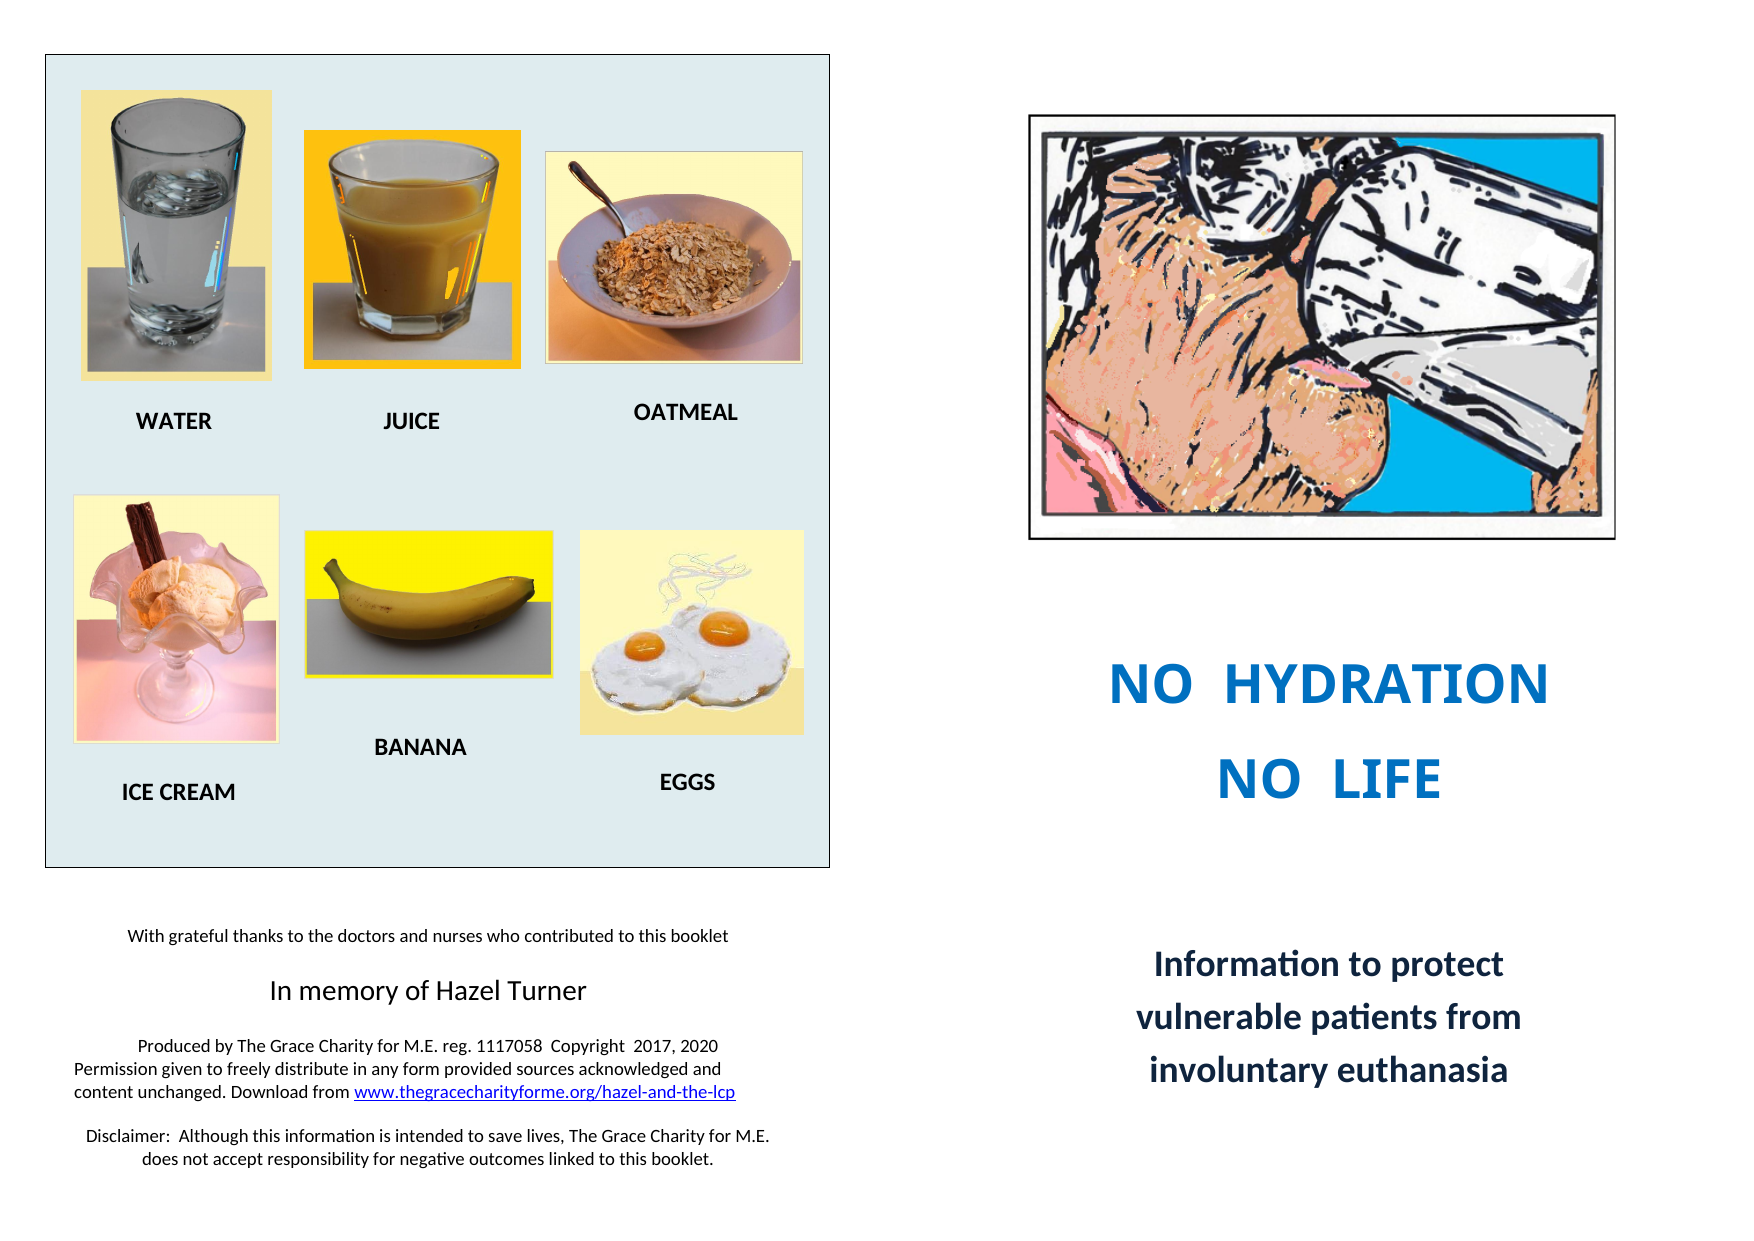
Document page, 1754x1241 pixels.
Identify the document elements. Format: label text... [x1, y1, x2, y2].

text In memory of Hazel Turner [74, 972, 783, 1008]
picture [304, 130, 521, 369]
text NO HYDRATION [974, 646, 1683, 719]
text vulnerable patients from [974, 993, 1683, 1039]
picture [73, 494, 280, 744]
picture [81, 90, 272, 381]
text NO LIFE [974, 740, 1683, 814]
text Permission given to freely distribute in any form provided sources acknowledged and content unchanged. Download from www.thegracecharityforme.org/hazel-and-the-lcp [74, 1057, 783, 1103]
text With grateful thanks to the doctors and nurses who contributed to this booklet [74, 924, 783, 947]
text Produced by The Grace Charity for M.E. reg. 1117058 Copyright 2017, 2020 [74, 1034, 783, 1057]
picture [580, 530, 804, 735]
text involuntary euthanasia [974, 1046, 1683, 1091]
text Disclaimer: Although this information is intended to save lives, The Grace Charity for M.E. does not accept responsibility for negative outcomes linked to this booklet. [74, 1124, 783, 1170]
text Information to protect [974, 940, 1683, 986]
picture [974, 59, 1684, 621]
picture [545, 151, 803, 364]
picture [304, 530, 554, 679]
